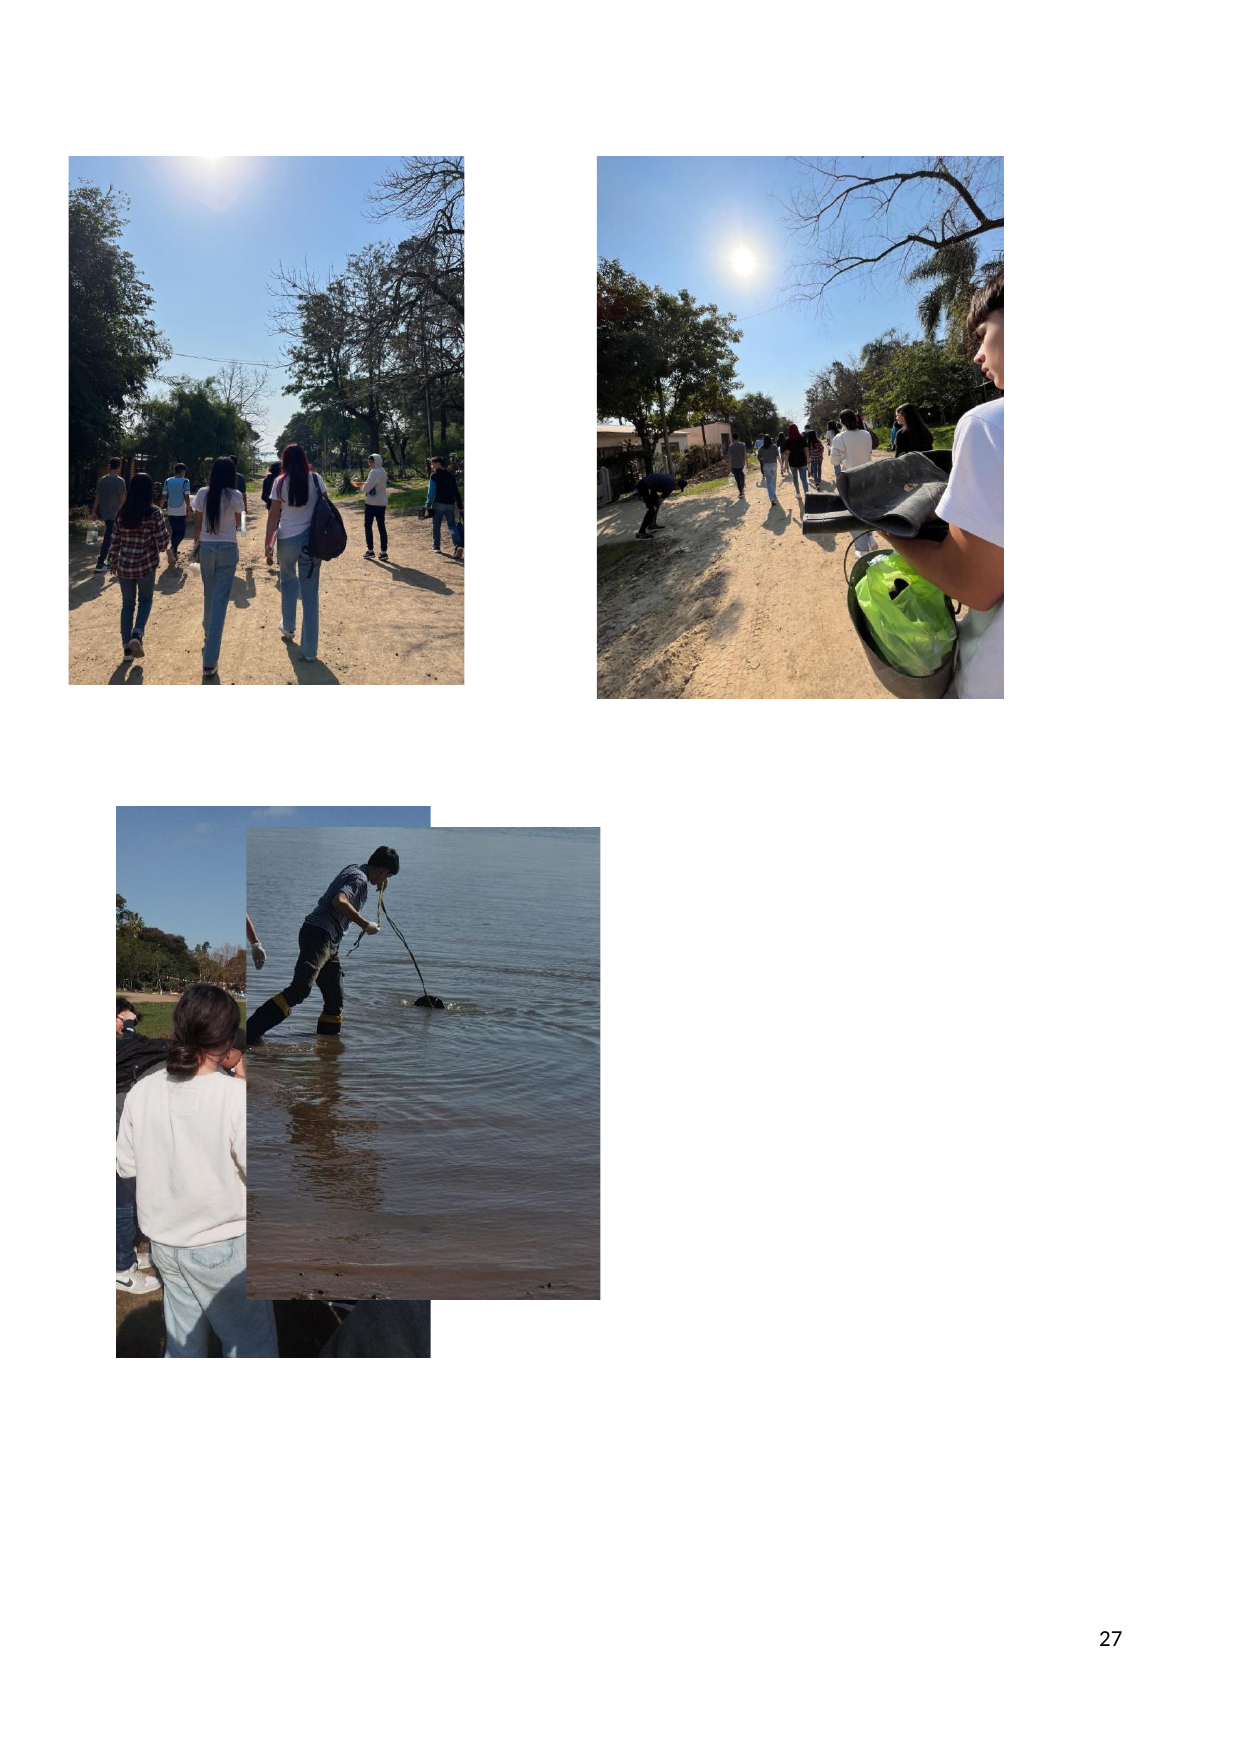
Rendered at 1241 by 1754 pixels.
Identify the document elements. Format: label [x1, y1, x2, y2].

picture [116, 806, 601, 1358]
picture [596, 156, 1004, 699]
picture [68, 156, 465, 685]
